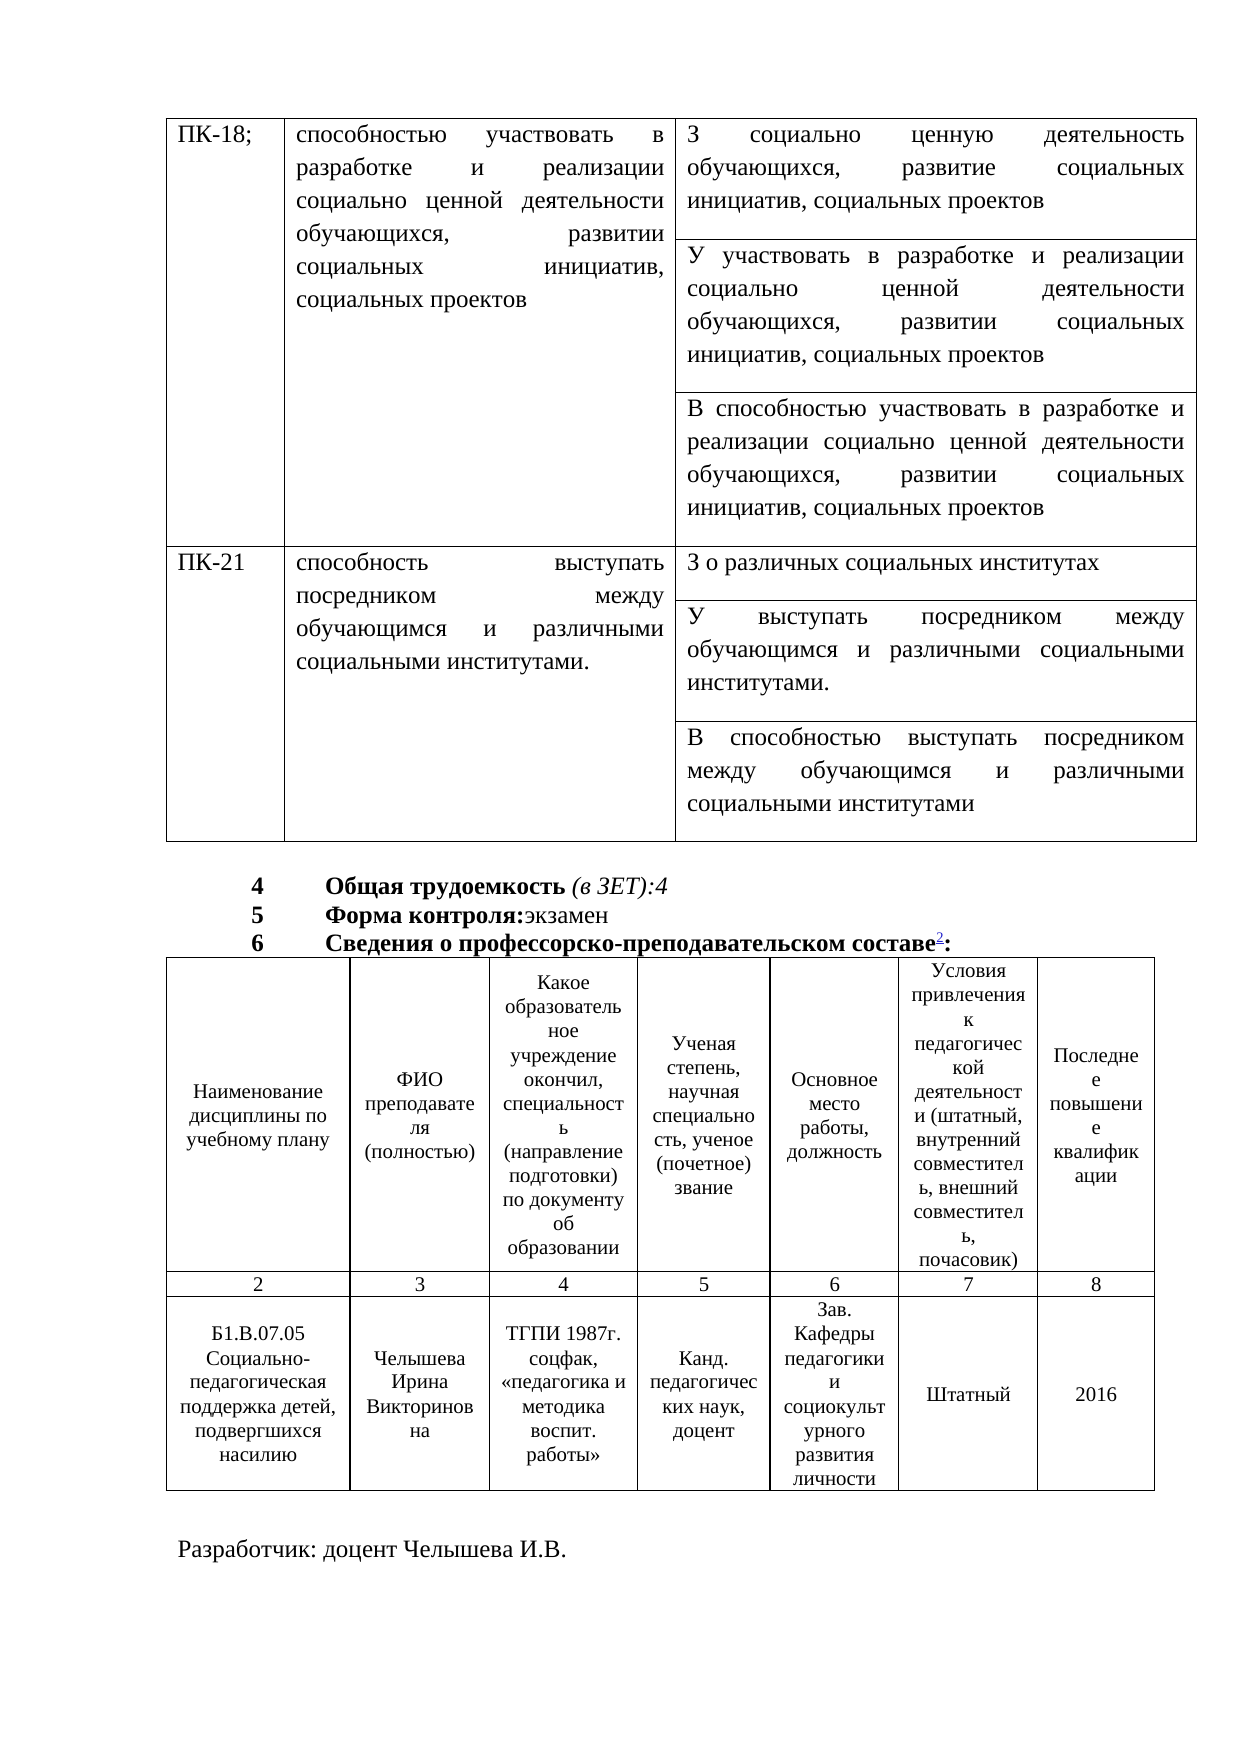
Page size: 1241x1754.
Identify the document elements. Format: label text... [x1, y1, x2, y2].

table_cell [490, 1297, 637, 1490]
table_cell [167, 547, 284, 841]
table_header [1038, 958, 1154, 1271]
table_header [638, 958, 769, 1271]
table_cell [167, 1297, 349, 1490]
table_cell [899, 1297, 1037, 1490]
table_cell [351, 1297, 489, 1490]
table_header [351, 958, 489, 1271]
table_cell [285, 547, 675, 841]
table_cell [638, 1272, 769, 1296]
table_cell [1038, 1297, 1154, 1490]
text Разработчик: доцент Челышева И.В. [177, 1534, 1152, 1563]
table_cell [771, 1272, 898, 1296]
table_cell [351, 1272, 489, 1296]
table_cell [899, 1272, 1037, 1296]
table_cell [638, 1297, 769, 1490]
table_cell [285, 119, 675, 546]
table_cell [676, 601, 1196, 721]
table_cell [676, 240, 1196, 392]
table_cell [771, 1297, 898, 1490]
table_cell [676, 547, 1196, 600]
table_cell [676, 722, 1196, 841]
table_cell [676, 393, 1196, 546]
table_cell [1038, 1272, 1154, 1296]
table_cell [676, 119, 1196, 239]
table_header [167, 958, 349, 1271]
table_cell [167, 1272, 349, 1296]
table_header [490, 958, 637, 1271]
list Общая трудоемкость (в ЗЕТ):4 [177, 871, 1152, 900]
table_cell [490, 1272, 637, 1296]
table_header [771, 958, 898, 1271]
list Форма контроля:экзамен [177, 900, 1152, 928]
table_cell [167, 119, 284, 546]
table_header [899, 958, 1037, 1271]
list Сведения о профессорско-преподавательском составе2: [177, 928, 1152, 957]
